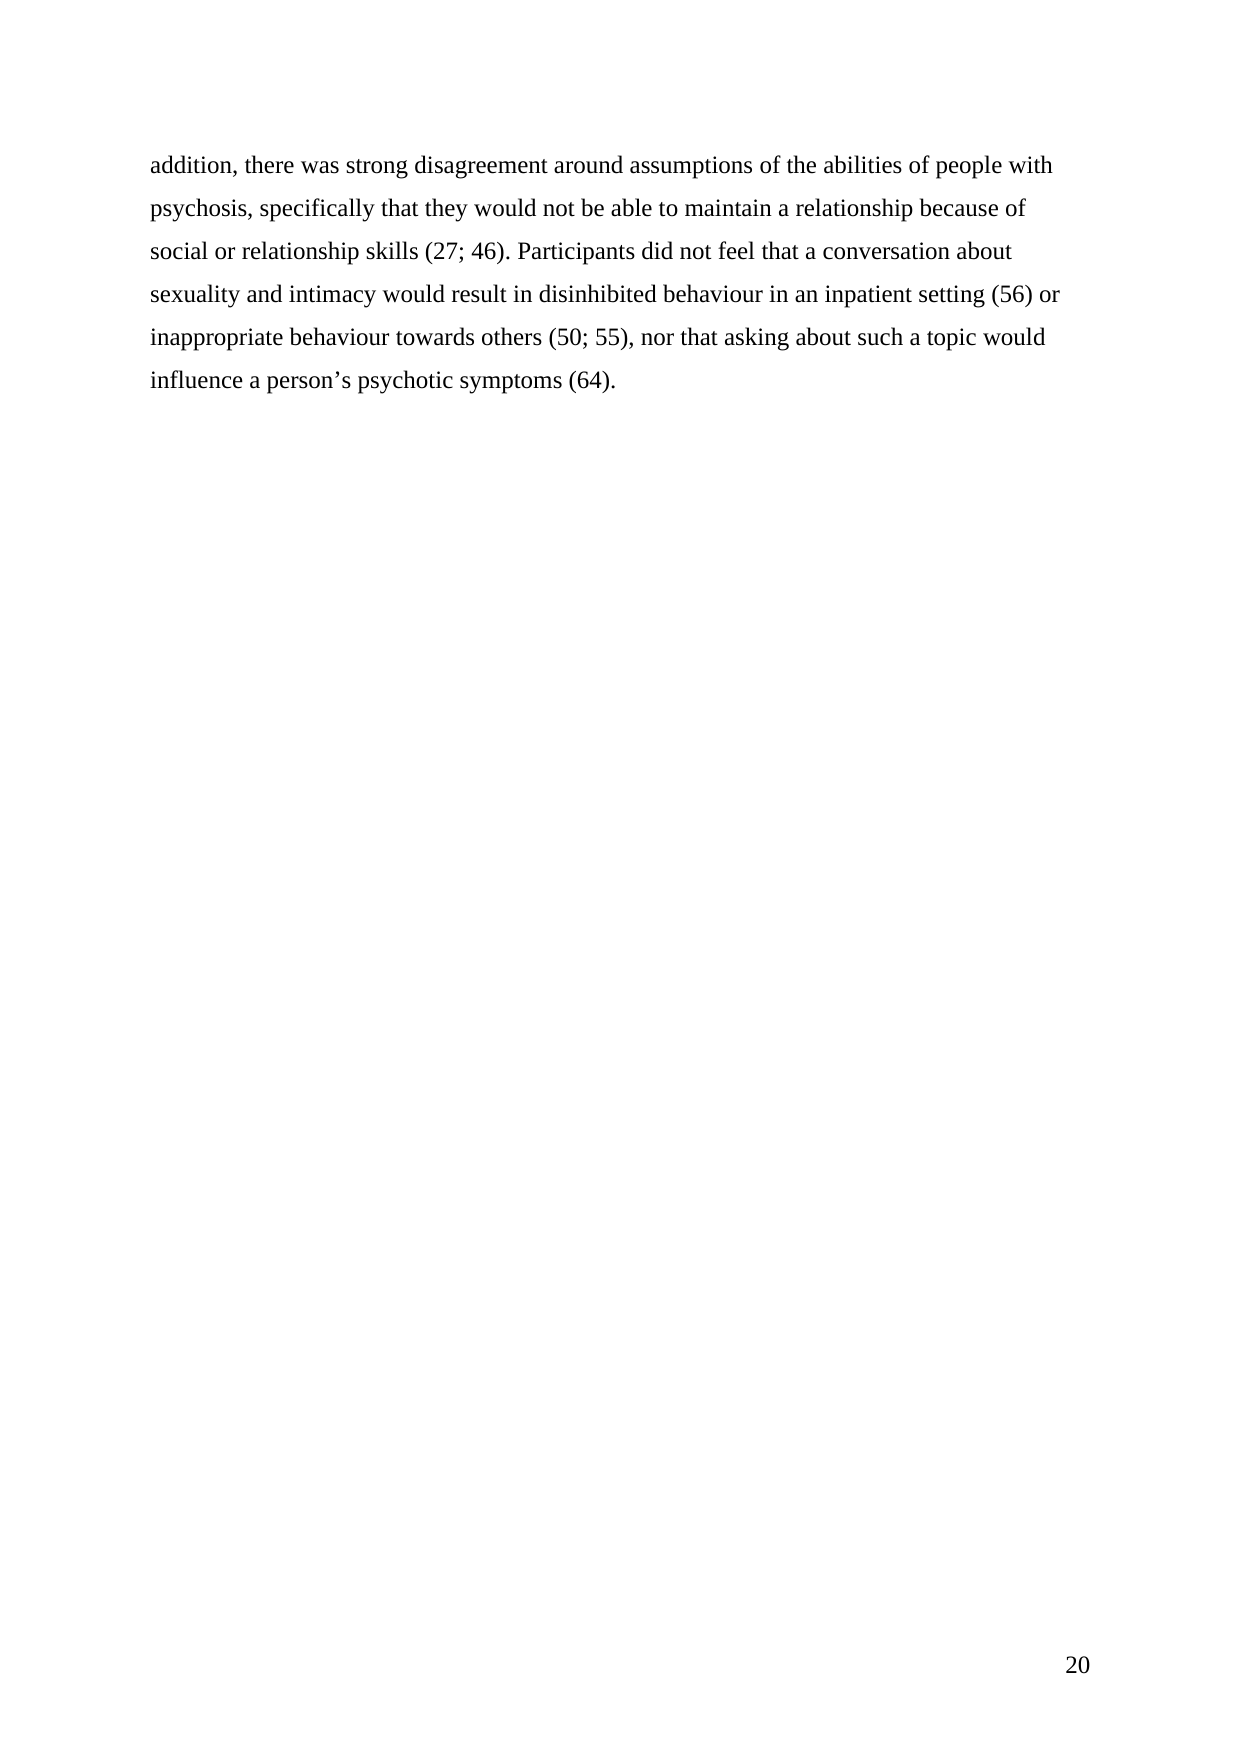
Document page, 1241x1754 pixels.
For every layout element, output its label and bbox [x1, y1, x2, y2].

text [150, 150, 1090, 394]
